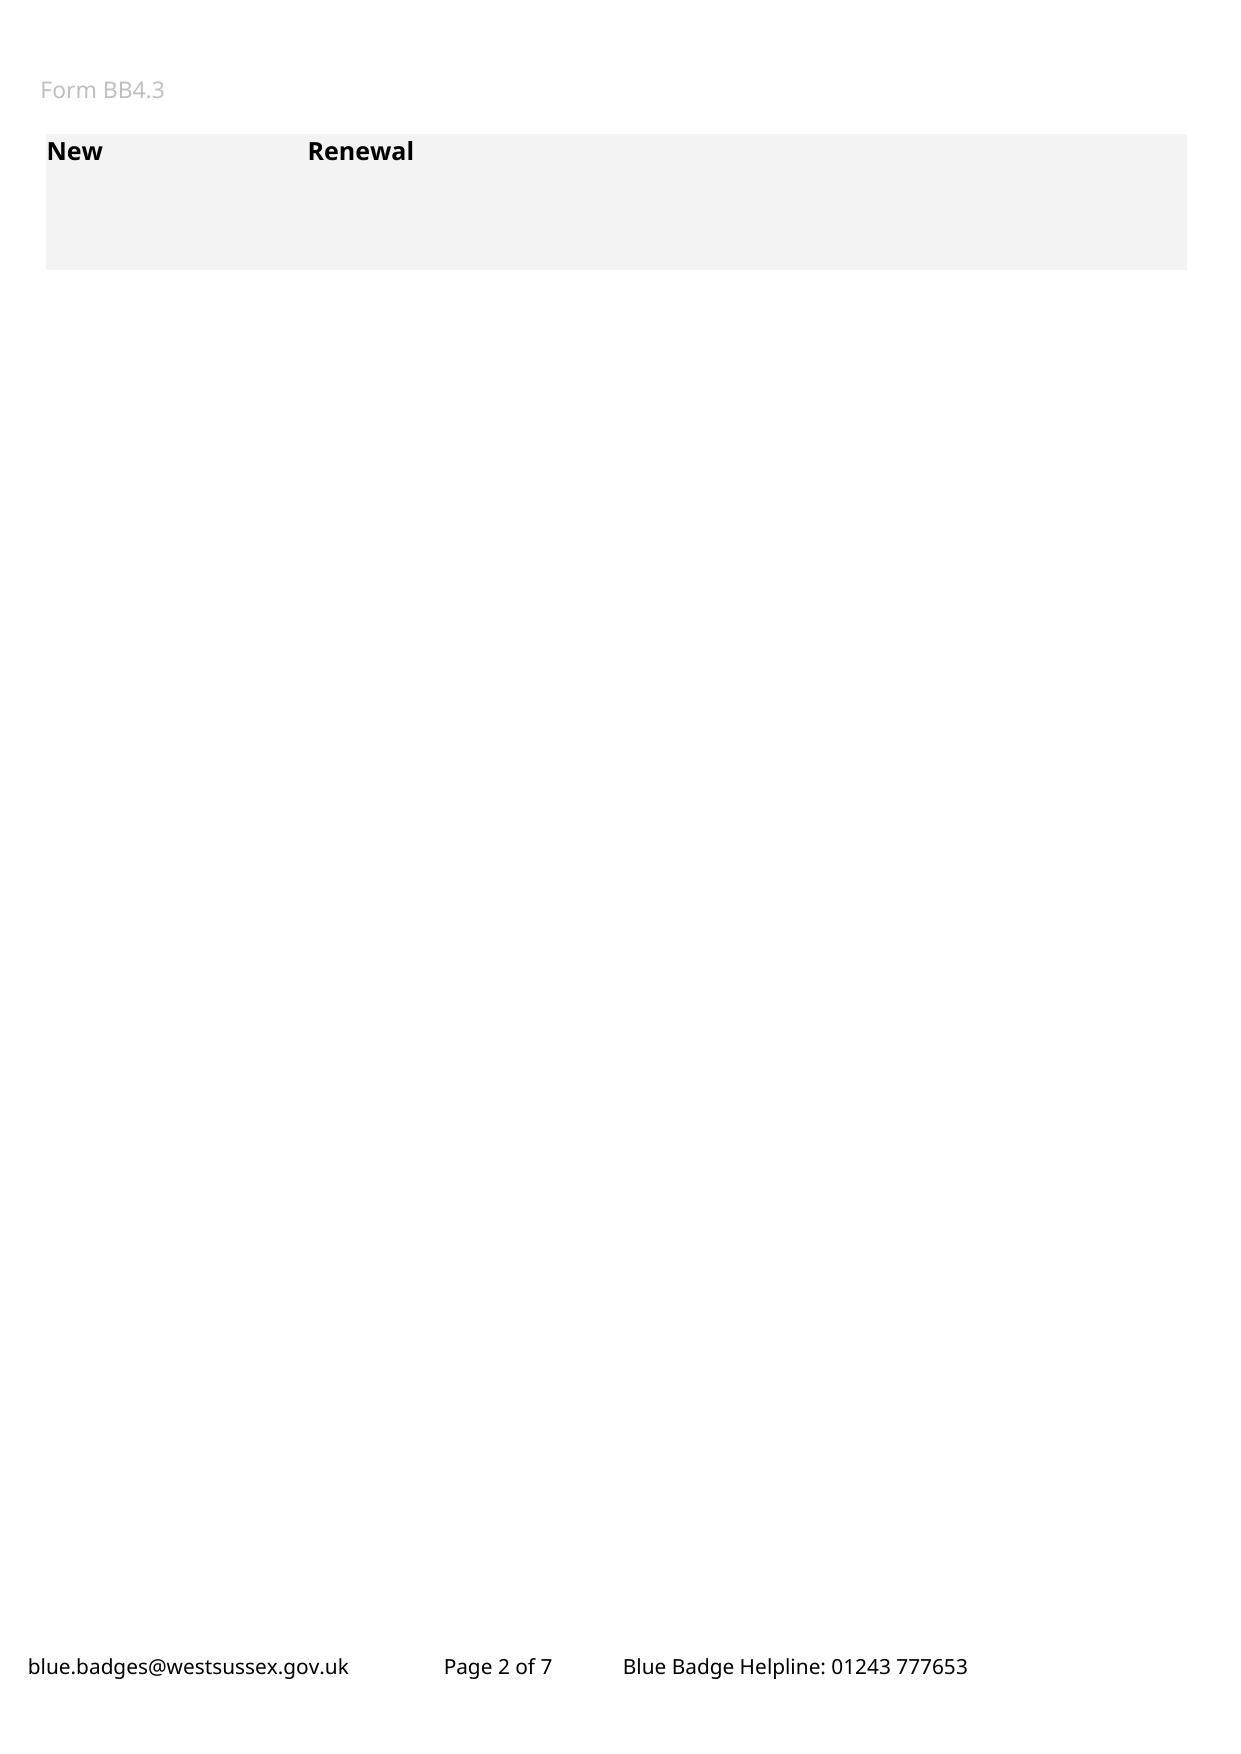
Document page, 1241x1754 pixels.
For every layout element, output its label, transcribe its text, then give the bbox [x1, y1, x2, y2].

text New Renewal [46, 134, 1187, 202]
